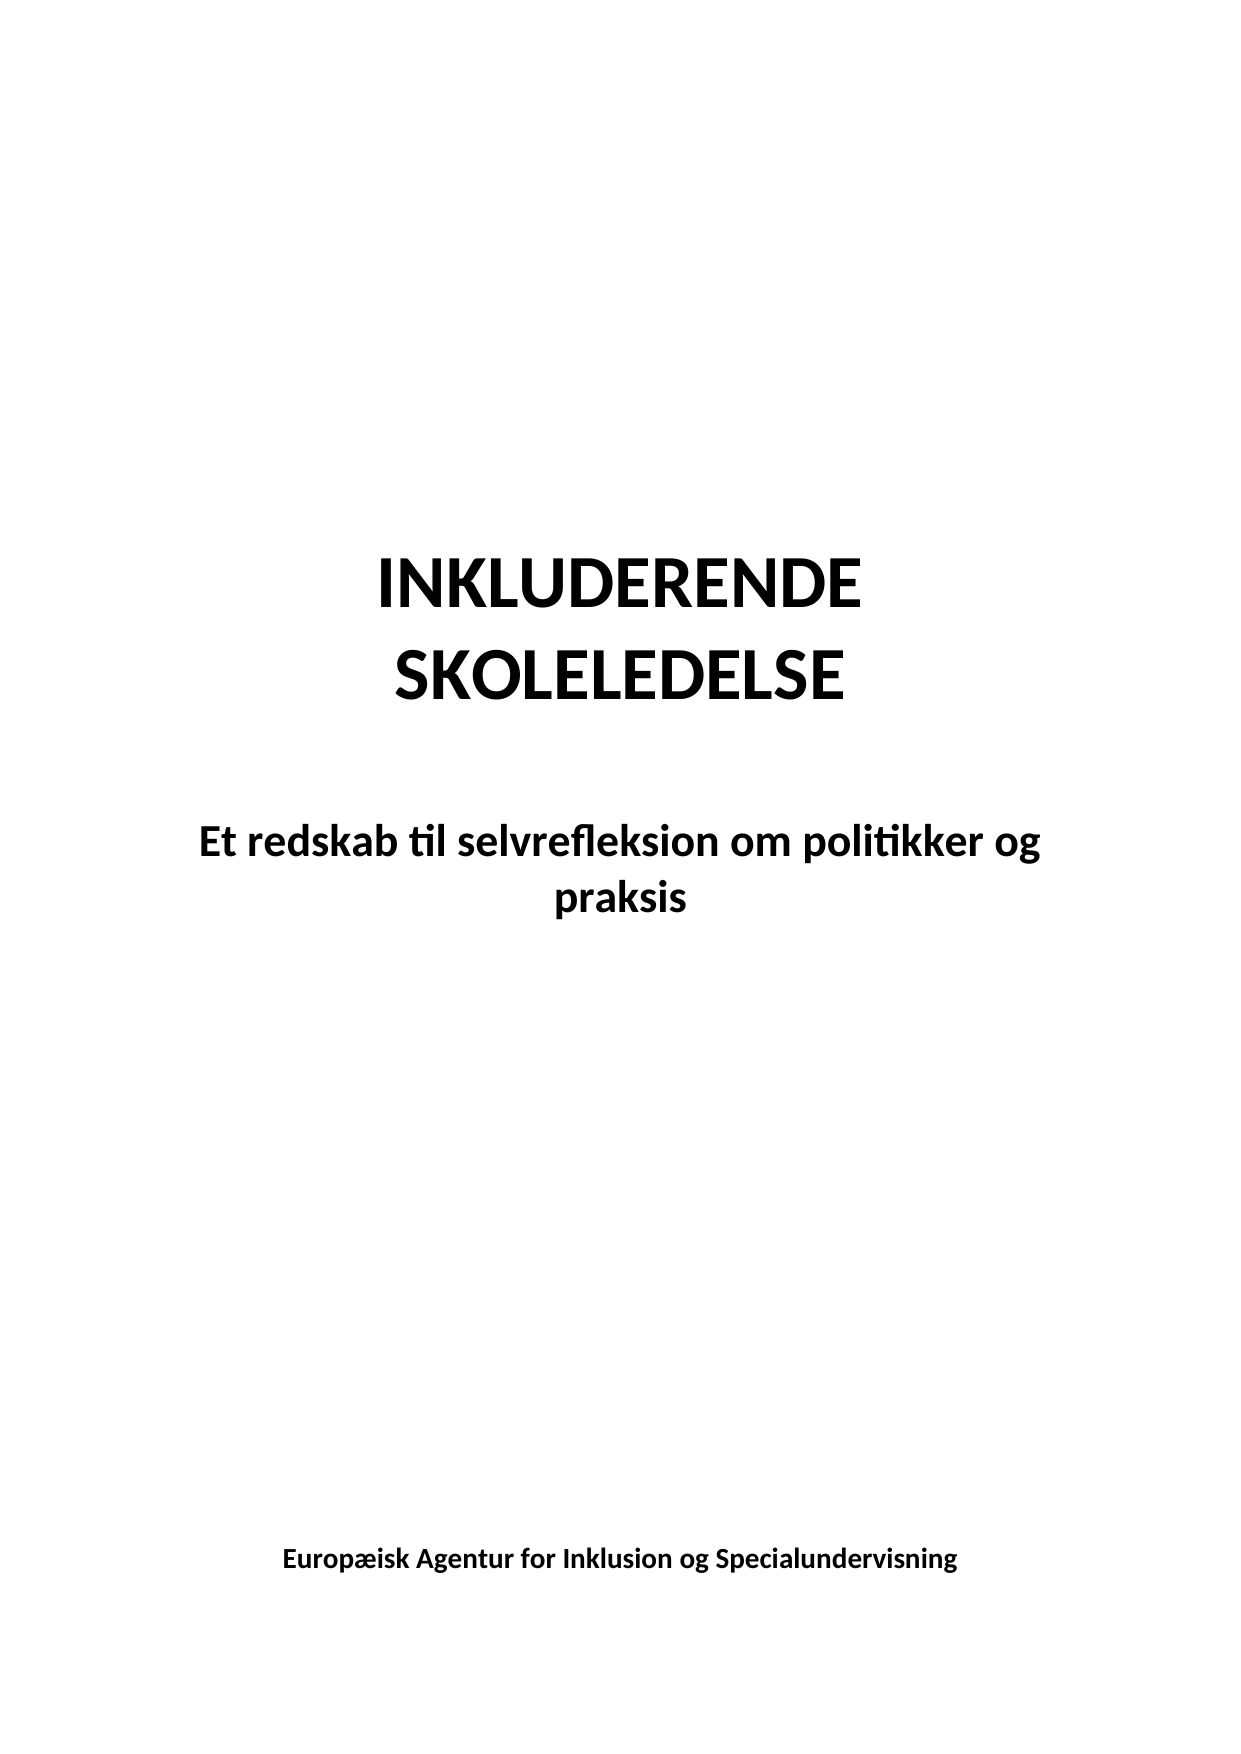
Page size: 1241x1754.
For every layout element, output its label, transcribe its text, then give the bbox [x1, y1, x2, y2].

text Et redskab til selvrefleksion om politikker og praksis [159, 812, 1081, 923]
title Inkluderende skoleledelse [159, 535, 1081, 718]
text Europæisk Agentur for Inklusion og Specialundervisning [159, 1540, 1081, 1576]
